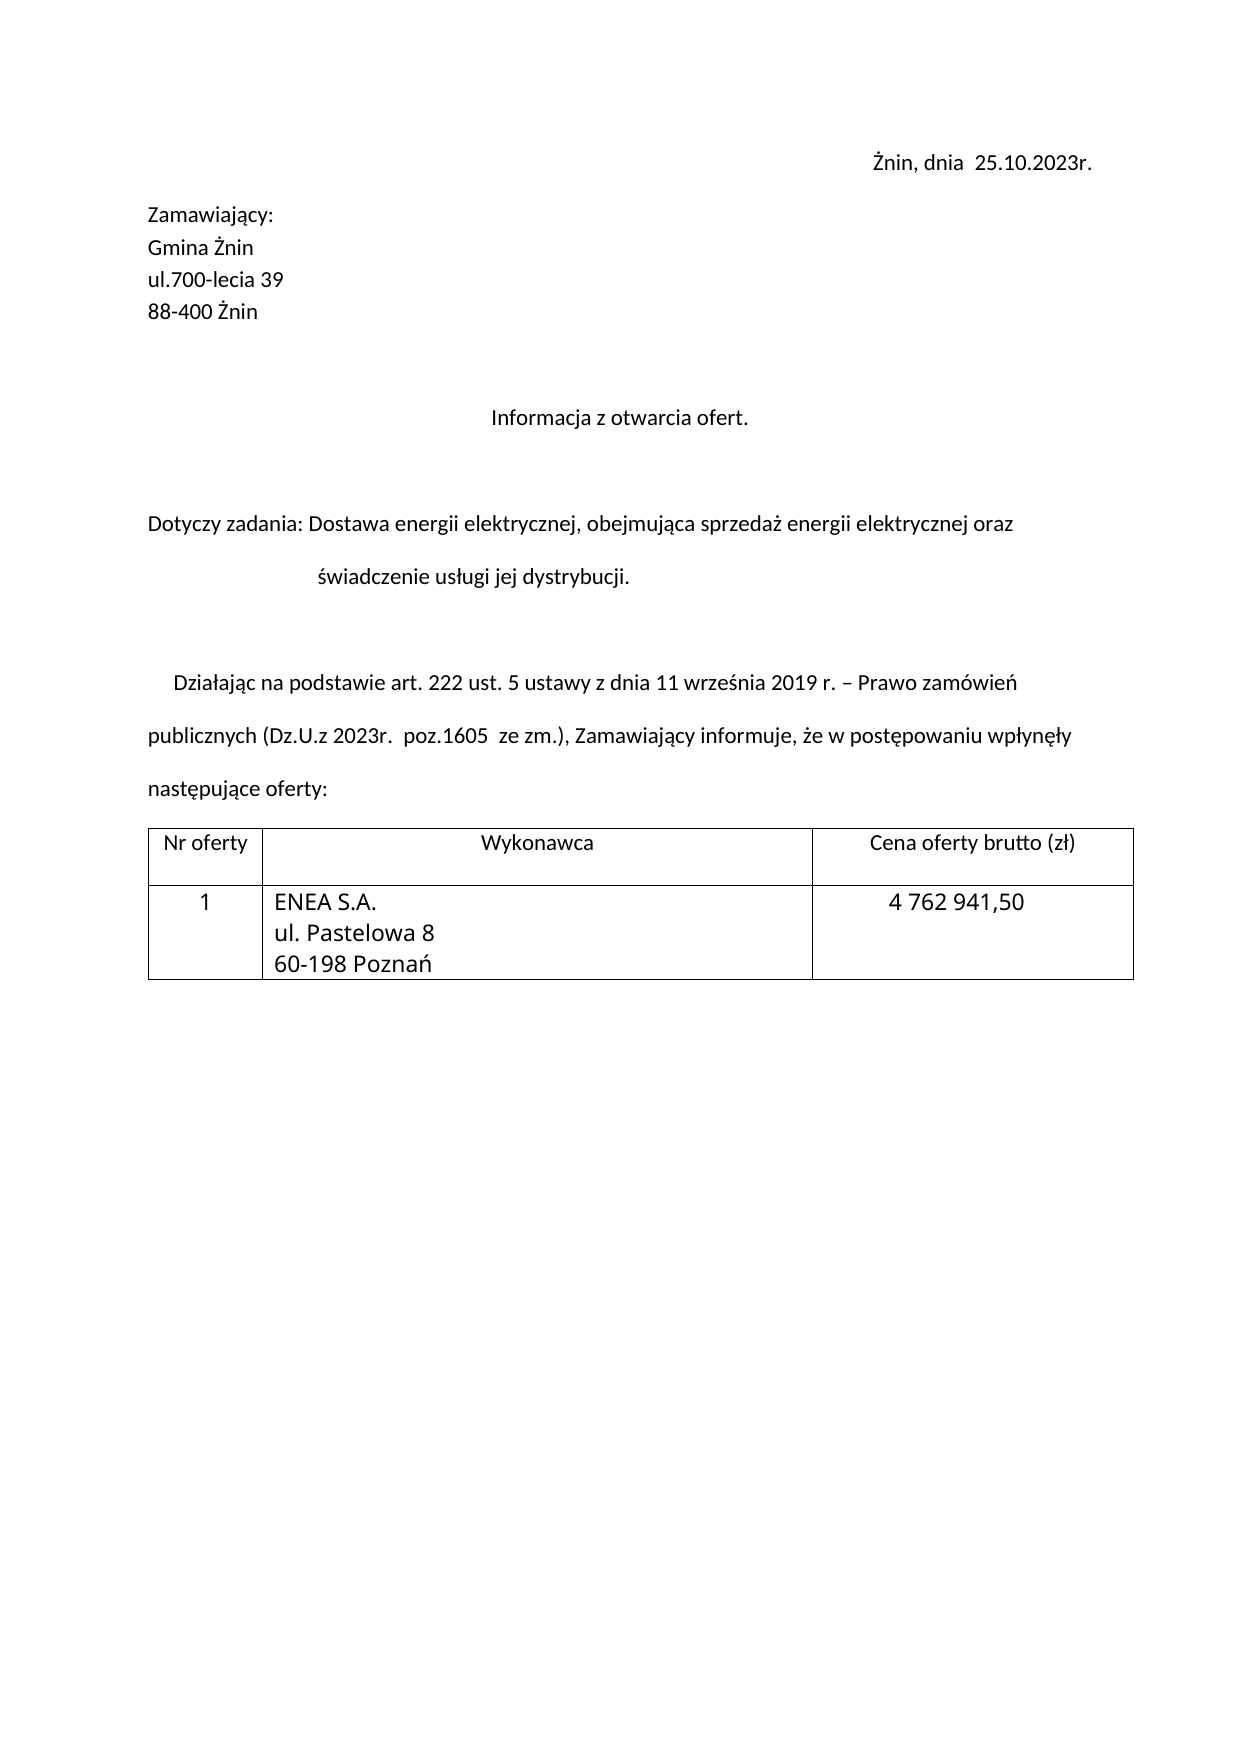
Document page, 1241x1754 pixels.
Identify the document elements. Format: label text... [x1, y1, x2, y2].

text świadczenie usługi jej dystrybucji. [148, 562, 1093, 590]
text publicznych (Dz.U.z 2023r. poz.1605 ze zm.), Zamawiający informuje, że w postępowaniu wpłynęły [148, 721, 1093, 749]
table_cell 1 [149, 886, 262, 979]
text Dotyczy zadania: Dostawa energii elektrycznej, obejmująca sprzedaż energii elektrycznej oraz [148, 509, 1093, 537]
table_header Nr oferty [149, 829, 262, 884]
text Informacja z otwarcia ofert. [148, 403, 1093, 431]
text Działając na podstawie art. 222 ust. 5 ustawy z dnia 11 września 2019 r. – Prawo zamówień [148, 668, 1093, 696]
table_header Cena oferty brutto (zł) [813, 829, 1133, 884]
table_cell ENEA S.A. ul. Pastelowa 8 60-198 Poznań [263, 886, 812, 979]
table_header Wykonawca [263, 829, 812, 884]
table_cell 4 762 941,50 [813, 886, 1133, 979]
text Żnin, dnia 25.10.2023r. [148, 148, 1093, 176]
text następujące oferty: [148, 774, 1093, 802]
text Zamawiający: Gmina Żnin ul.700-lecia 39 88-400 Żnin [148, 201, 1093, 325]
